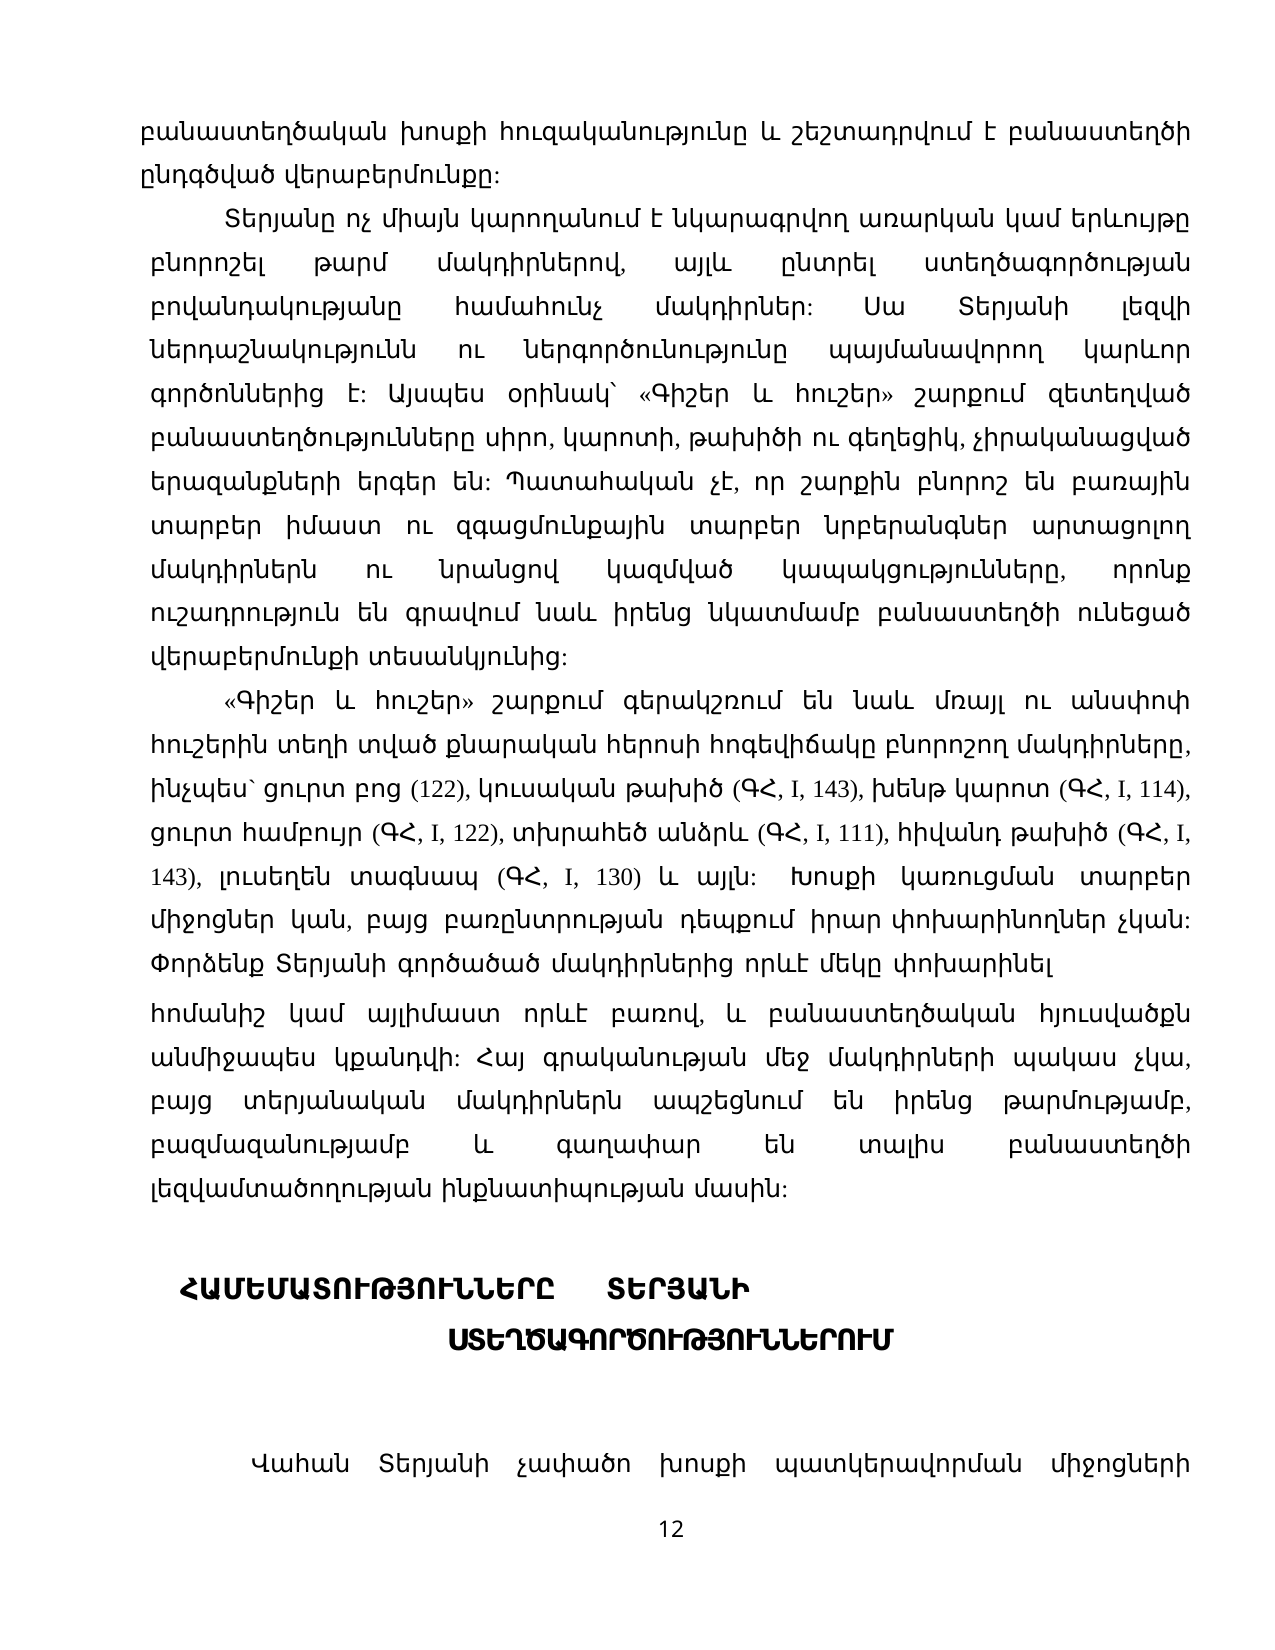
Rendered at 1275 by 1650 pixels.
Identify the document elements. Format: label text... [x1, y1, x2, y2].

text Տերյանը ոչ միայն կարողանում է նկարագրվող առարկան կամ երևույթը բնորոշել թարմ մակդիրներով, այլև ընտրել ստեղծագործության բովանդակությանը համահունչ մակդիրներ: Սա Տերյանի լեզվի ներդաշնակությունն ու ներգործունությունը պայմանավորող կարևոր գործոններից է: Այսպես օրինակ՝ «Գիշեր և հուշեր» շարքում զետեղված բանաստեղծությունները սիրո, կարոտի, թախիծի ու գեղեցիկ, չիրականացված երազանքների երգեր են: Պատահական չէ, որ շարքին բնորոշ են բառային տարբեր իմաստ ու զգացմունքային տարբեր նրբերանգներ արտացոլող մակդիրներն ու նրանցով կազմված կապակցությունները, որոնք ուշադրություն են գրավում նաև իրենց նկատմամբ բանաստեղծի ունեցած վերաբերմունքի տեսանկյունից: [150, 204, 1191, 672]
text հոմանիշ կամ այլիմաստ որևէ բառով, և բանաստեղծական հյուսվածքն անմիջապես կքանդվի: Հայ գրականության մեջ մակդիրների պակաս չկա, բայց տերյանական մակդիրներն ապշեցնում են իրենց թարմությամբ, բազմազանությամբ և գաղափար են տալիս բանաստեղծի լեզվամտածողության ինքնատիպության մասին: [150, 999, 1191, 1203]
subtitle ՍՏԵՂԾԱԳՈՐԾՈՒԹՅՈՒՆՆԵՐՈՒՄ [148, 1323, 1193, 1357]
text «Գիշեր և հուշեր» շարքում գերակշռում են նաև մռայլ ու անսփոփ հուշերին տեղի տված քնարական հերոսի հոգեվիճակը բնորոշող մակդիրները, ինչպես` ցուրտ բոց (122), կուսական թախիծ (ԳՀ, I, 143), խենթ կարոտ (ԳՀ, I, 114), ցուրտ համբույր (ԳՀ, I, 122), տխրահեծ անձրև (ԳՀ, I, 111), հիվանդ թախիծ (ԳՀ, I, 143), լուսեղեն տագնապ (ԳՀ, I, 130) և այլն: Խոսքի կառուցման տարբեր միջոցներ կան, բայց բառընտրության դեպքում իրար փոխարինողներ չկան: Փորձենք Տերյանի գործածած մակդիրներից որևէ մեկը փոխարինել [150, 686, 1191, 978]
text ՀԱՄԵՄԱՏՈՒԹՅՈՒՆՆԵՐԸ ՏԵՐՅԱՆԻ [150, 1272, 1191, 1306]
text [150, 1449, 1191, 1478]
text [139, 117, 1191, 190]
